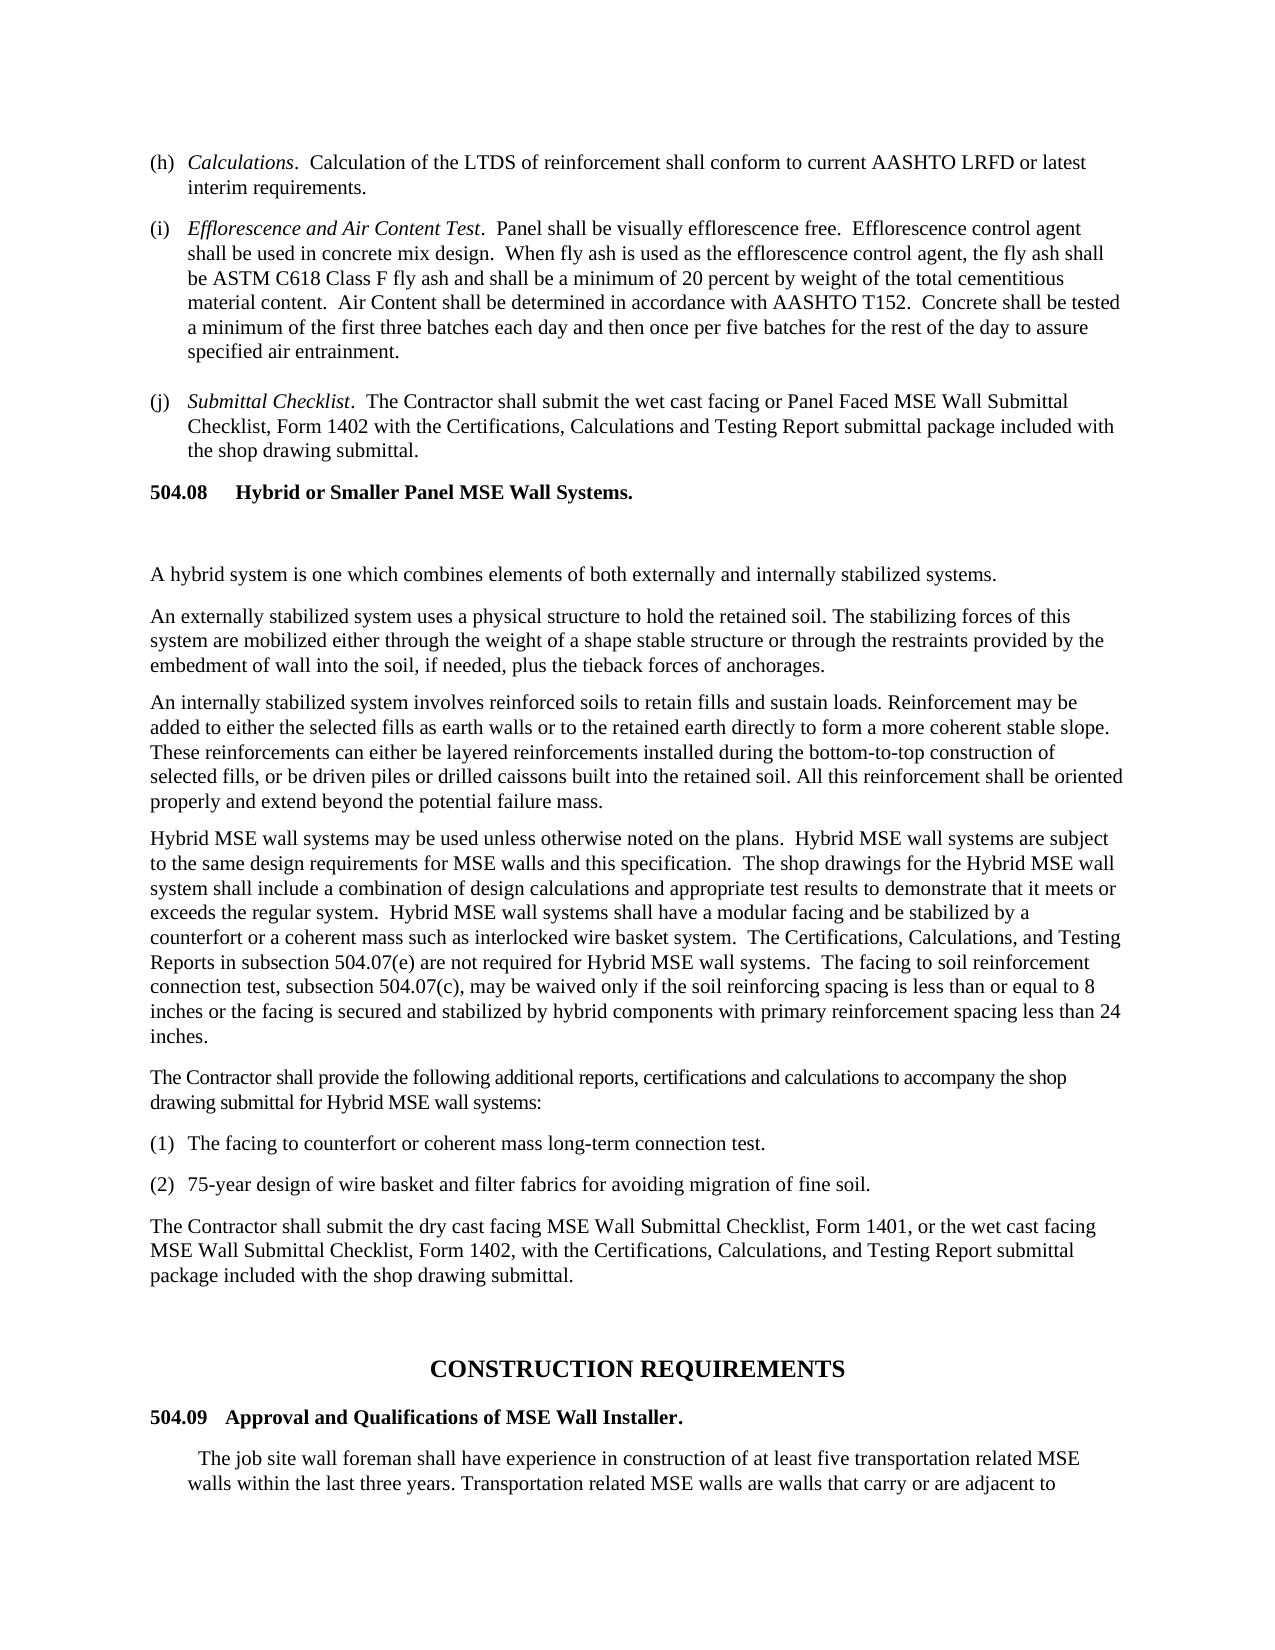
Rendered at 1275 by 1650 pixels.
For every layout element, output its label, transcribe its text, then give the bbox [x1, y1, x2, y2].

text Approval and Qualifications of MSE Wall Installer. [150, 1404, 1125, 1429]
text Hybrid MSE wall systems may be used unless otherwise noted on the plans. Hybrid MSE wall systems are subject to the same design requirements for MSE walls and this specification. The shop drawings for the Hybrid MSE wall system shall include a combination of design calculations and appropriate test results to demonstrate that it meets or exceeds the regular system. Hybrid MSE wall systems shall have a modular facing and be stabilized by a counterfort or a coherent mass such as interlocked wire basket system. The Certifications, Calculations, and Testing Reports in subsection 504.07(e) are not required for Hybrid MSE wall systems. The facing to soil reinforcement connection test, subsection 504.07(c), may be waived only if the soil reinforcing spacing is less than or equal to 8 inches or the facing is secured and stabilized by hybrid components with primary reinforcement spacing less than 24 inches. [150, 826, 1125, 1048]
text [187, 1446, 1125, 1495]
text An internally stabilized system involves reinforced soils to retain fills and sustain loads. Reinforcement may be added to either the selected fills as earth walls or to the retained earth directly to form a more coherent stable slope. These reinforcements can either be layered reinforcements installed during the bottom-to-top construction of selected fills, or be driven piles or drilled caissons built into the retained soil. All this reinforcement shall be oriented properly and extend beyond the potential failure mass. [150, 690, 1125, 813]
list Efflorescence and Air Content Test. Panel shall be visually efflorescence free. Efflorescence control agent shall be used in concrete mix design. When fly ash is used as the efflorescence control agent, the fly ash shall be ASTM C618 Class F fly ash and shall be a minimum of 20 percent by weight of the total cementitious material content. Air Content shall be determined in accordance with AASHTO T152. Concrete shall be tested a minimum of the first three batches each day and then once per five batches for the rest of the day to assure specified air entrainment. [150, 216, 1125, 363]
list 75-year design of wire basket and filter fabrics for avoiding migration of fine soil. [150, 1172, 1125, 1196]
list Submittal Checklist. The Contractor shall submit the wet cast facing or Panel Faced MSE Wall Submittal Checklist, Form 1402 with the Certifications, Calculations and Testing Report submittal package included with the shop drawing submittal. [150, 389, 1125, 462]
list The facing to counterfort or coherent mass long-term connection test. [150, 1131, 1125, 1155]
text A hybrid system is one which combines elements of both externally and internally stabilized systems. [150, 562, 1125, 586]
text The Contractor shall provide the following additional reports, certifications and calculations to accompany the shop drawing submittal for Hybrid MSE wall systems: [150, 1065, 1125, 1114]
text An externally stabilized system uses a physical structure to hold the retained soil. The stabilizing forces of this system are mobilized either through the weight of a shape stable structure or through the restraints provided by the embedment of wall into the soil, if needed, plus the tieback forces of anchorages. [150, 604, 1125, 677]
text The Contractor shall submit the dry cast facing MSE Wall Submittal Checklist, Form 1401, or the wet cast facing MSE Wall Submittal Checklist, Form 1402, with the Certifications, Calculations, and Testing Report submittal package included with the shop drawing submittal. [150, 1214, 1125, 1287]
text Hybrid or Smaller Panel MSE Wall Systems. [150, 479, 1125, 504]
text CONSTRUCTION REQUIREMENTS [150, 1354, 1125, 1383]
list Calculations. Calculation of the LTDS of reinforcement shall conform to current AASHTO LRFD or latest interim requirements. [150, 150, 1125, 199]
